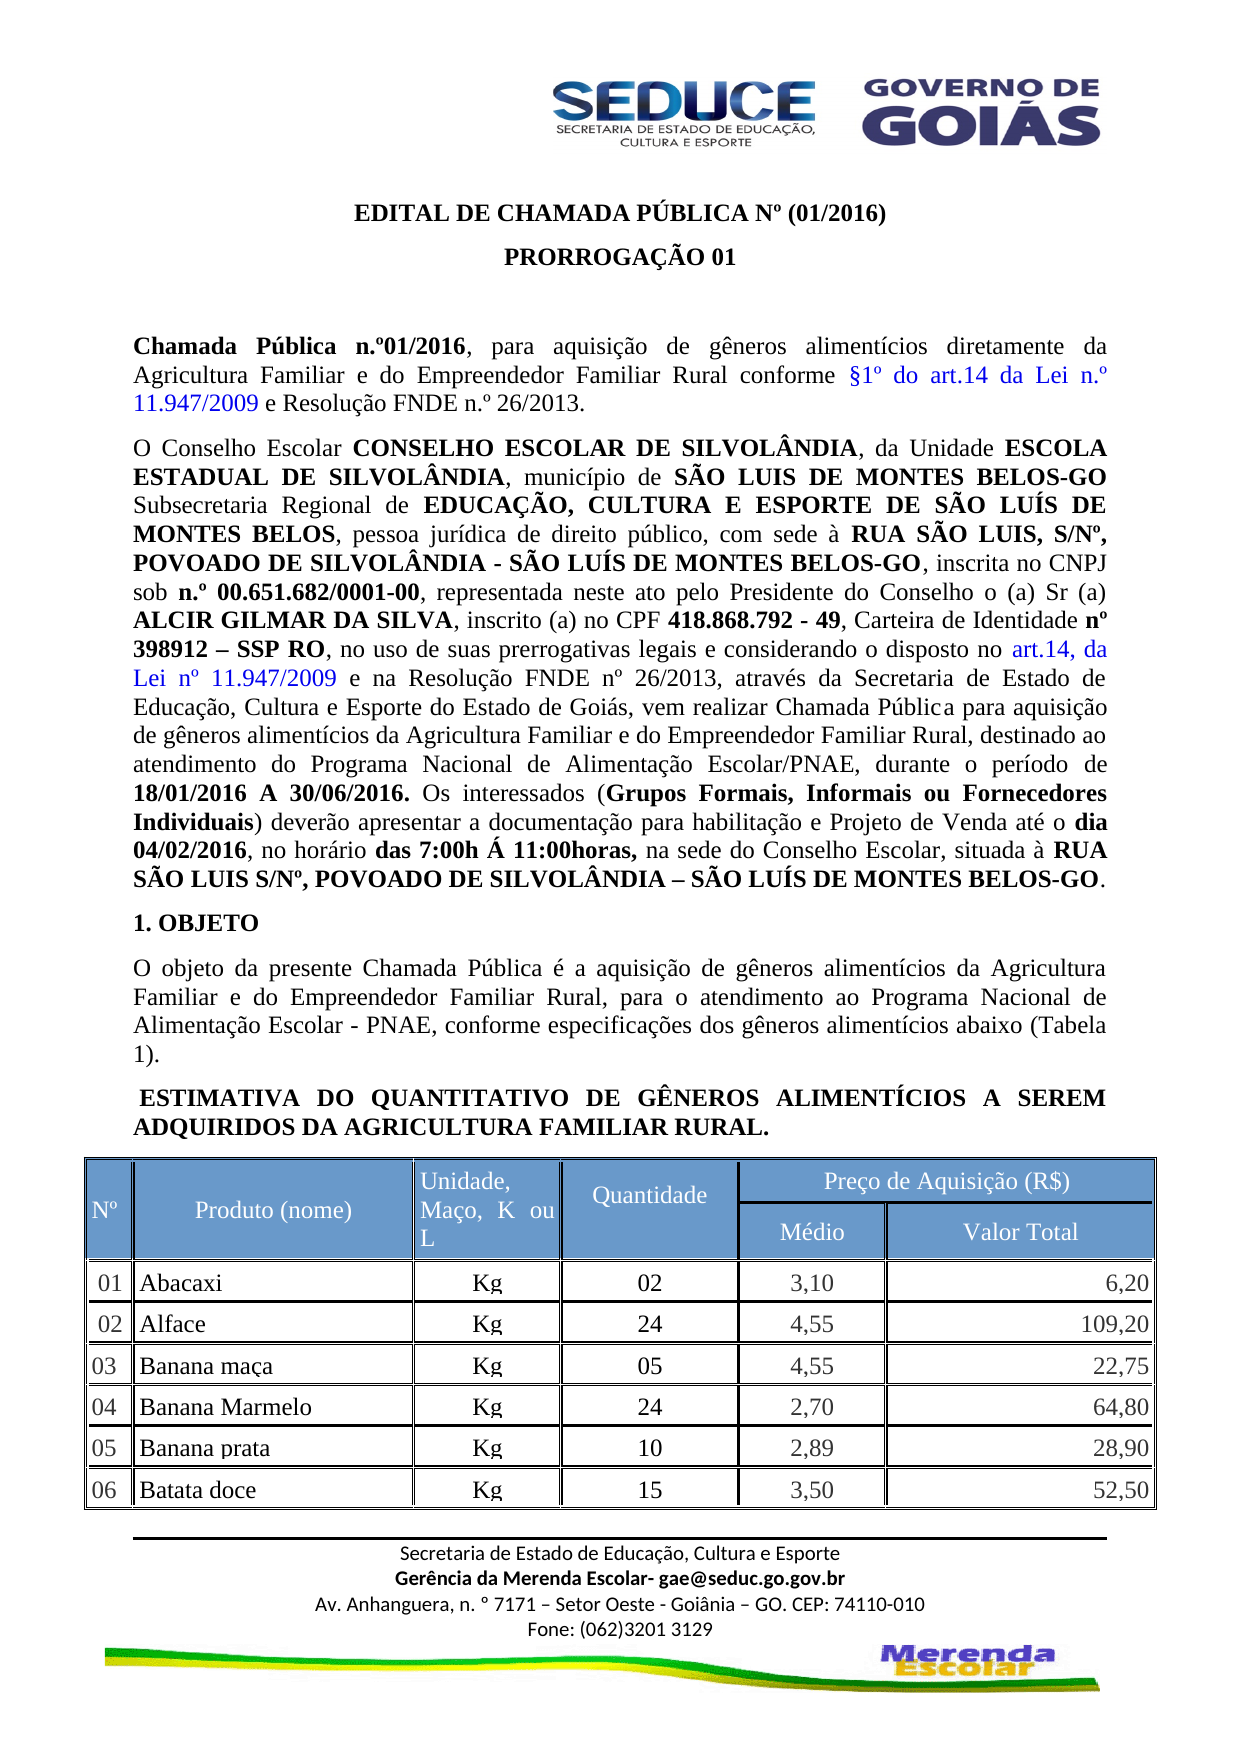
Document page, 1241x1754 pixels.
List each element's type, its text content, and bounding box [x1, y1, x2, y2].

table_cell 28,90 [888, 1424, 1154, 1465]
table_cell Banana Marmelo [135, 1386, 412, 1424]
table_cell 01 [87, 1259, 131, 1300]
table_cell 06 [87, 1465, 133, 1507]
table_cell 6,20 [888, 1259, 1154, 1300]
table_cell Valor Total [888, 1201, 1154, 1258]
table_cell 2,70 [740, 1386, 884, 1424]
table_cell Kg [415, 1262, 559, 1300]
text ESTIMATIVA DO QUANTITATIVO DE GÊNEROS ALIMENTÍCIOS A SEREM ADQUIRIDOS DA AGRICULTURA FAMILIAR RURAL. [133, 1083, 1107, 1141]
table_cell 24 [563, 1386, 737, 1424]
table_header Nº [85, 1158, 133, 1258]
table_cell 4,55 [740, 1345, 884, 1383]
table_header Preço de Aquisição (R$) [738, 1160, 1154, 1201]
table_cell Médio [740, 1204, 884, 1258]
text EDITAL DE CHAMADA PÚBLICA Nº (01/2016) [133, 198, 1107, 227]
text O objeto da presente Chamada Pública é a aquisição de gêneros alimentícios da Agricultura Familiar e do Empreendedor Familiar Rural, para o atendimento ao Programa Nacional de Alimentação Escolar - PNAE, conforme especificações dos gêneros alimentícios abaixo (Tabela 1). [133, 953, 1107, 1068]
table_cell 2,89 [740, 1427, 884, 1465]
table_cell Kg [414, 1465, 561, 1507]
table_cell 10 [563, 1427, 737, 1465]
table_cell 02 [563, 1262, 737, 1300]
text PRORROGAÇÃO 01 [133, 242, 1107, 271]
table_cell Banana maça [135, 1345, 412, 1383]
table_cell Kg [415, 1386, 559, 1424]
text Chamada Pública n.º01/2016, para aquisição de gêneros alimentícios diretamente da Agricultura Familiar e do Empreendedor Familiar Rural conforme §1º do art.14 da Lei n.º 11.947/2009 e Resolução FNDE n.º 26/2013. [133, 331, 1107, 417]
table_cell 109,20 [888, 1300, 1154, 1341]
table_cell Kg [415, 1303, 559, 1341]
table_cell Batata doce [133, 1469, 413, 1507]
table_cell 04 [85, 1383, 133, 1424]
table_cell 03 [87, 1341, 131, 1383]
table_cell 3,10 [740, 1262, 884, 1300]
table_cell 05 [563, 1345, 737, 1383]
table_cell 02 [87, 1300, 131, 1341]
table_cell 05 [87, 1424, 131, 1465]
table_header Unidade, Maço, K ou L [414, 1158, 561, 1258]
table_cell Abacaxi [135, 1262, 412, 1300]
picture [552, 73, 1108, 154]
text 1. OBJETO [133, 908, 1107, 937]
table_header Quantidade [561, 1160, 738, 1258]
table_cell 64,80 [886, 1383, 1155, 1424]
table_cell Banana prata [135, 1427, 412, 1465]
table_header Produto (nome) [133, 1160, 413, 1258]
table_cell 22,75 [888, 1341, 1154, 1383]
table_cell Kg [415, 1345, 559, 1383]
text O Conselho Escolar CONSELHO ESCOLAR DE SILVOLÂNDIA, da Unidade ESCOLA ESTADUAL DE SILVOLÂNDIA, município de SÃO LUIS DE MONTES BELOS-GO Subsecretaria Regional de EDUCAÇÃO, CULTURA E ESPORTE DE SÃO LUÍS DE MONTES BELOS, pessoa jurídica de direito público, com sede à RUA SÃO LUIS, S/Nº, POVOADO DE SILVOLÂNDIA - SÃO LUÍS DE MONTES BELOS-GO, inscrita no CNPJ sob n.º 00.651.682/0001-00, representada neste ato pelo Presidente do Conselho o (a) Sr (a) ALCIR GILMAR DA SILVA, inscrito (a) no CPF 418.868.792 - 49, Carteira de Identidade nº 398912 – SSP RO, no uso de suas prerrogativas legais e considerando o disposto no art.14, da Lei nº 11.947/2009 e na Resolução FNDE nº 26/2013, através da Secretaria de Estado de Educação, Cultura e Esporte do Estado de Goiás, vem realizar Chamada Pública para aquisição de gêneros alimentícios da Agricultura Familiar e do Empreendedor Familiar Rural, destinado ao atendimento do Programa Nacional de Alimentação Escolar/PNAE, durante o período de 18/01/2016 A 30/06/2016. Os interessados (Grupos Formais, Informais ou Fornecedores Individuais) deverão apresentar a documentação para habilitação e Projeto de Venda até o dia 04/02/2016, no horário das 7:00h Á 11:00horas, na sede do Conselho Escolar, situada à RUA SÃO LUIS S/Nº, POVOADO DE SILVOLÂNDIA – SÃO LUÍS DE MONTES BELOS-GO. [133, 433, 1107, 893]
table_cell Alface [135, 1303, 412, 1341]
table_cell Kg [415, 1427, 559, 1465]
table_cell 4,55 [740, 1303, 884, 1341]
table_cell 15 [561, 1469, 738, 1507]
table_cell 52,50 [886, 1465, 1154, 1507]
table_cell 24 [563, 1303, 737, 1341]
table_cell 3,50 [738, 1465, 886, 1507]
